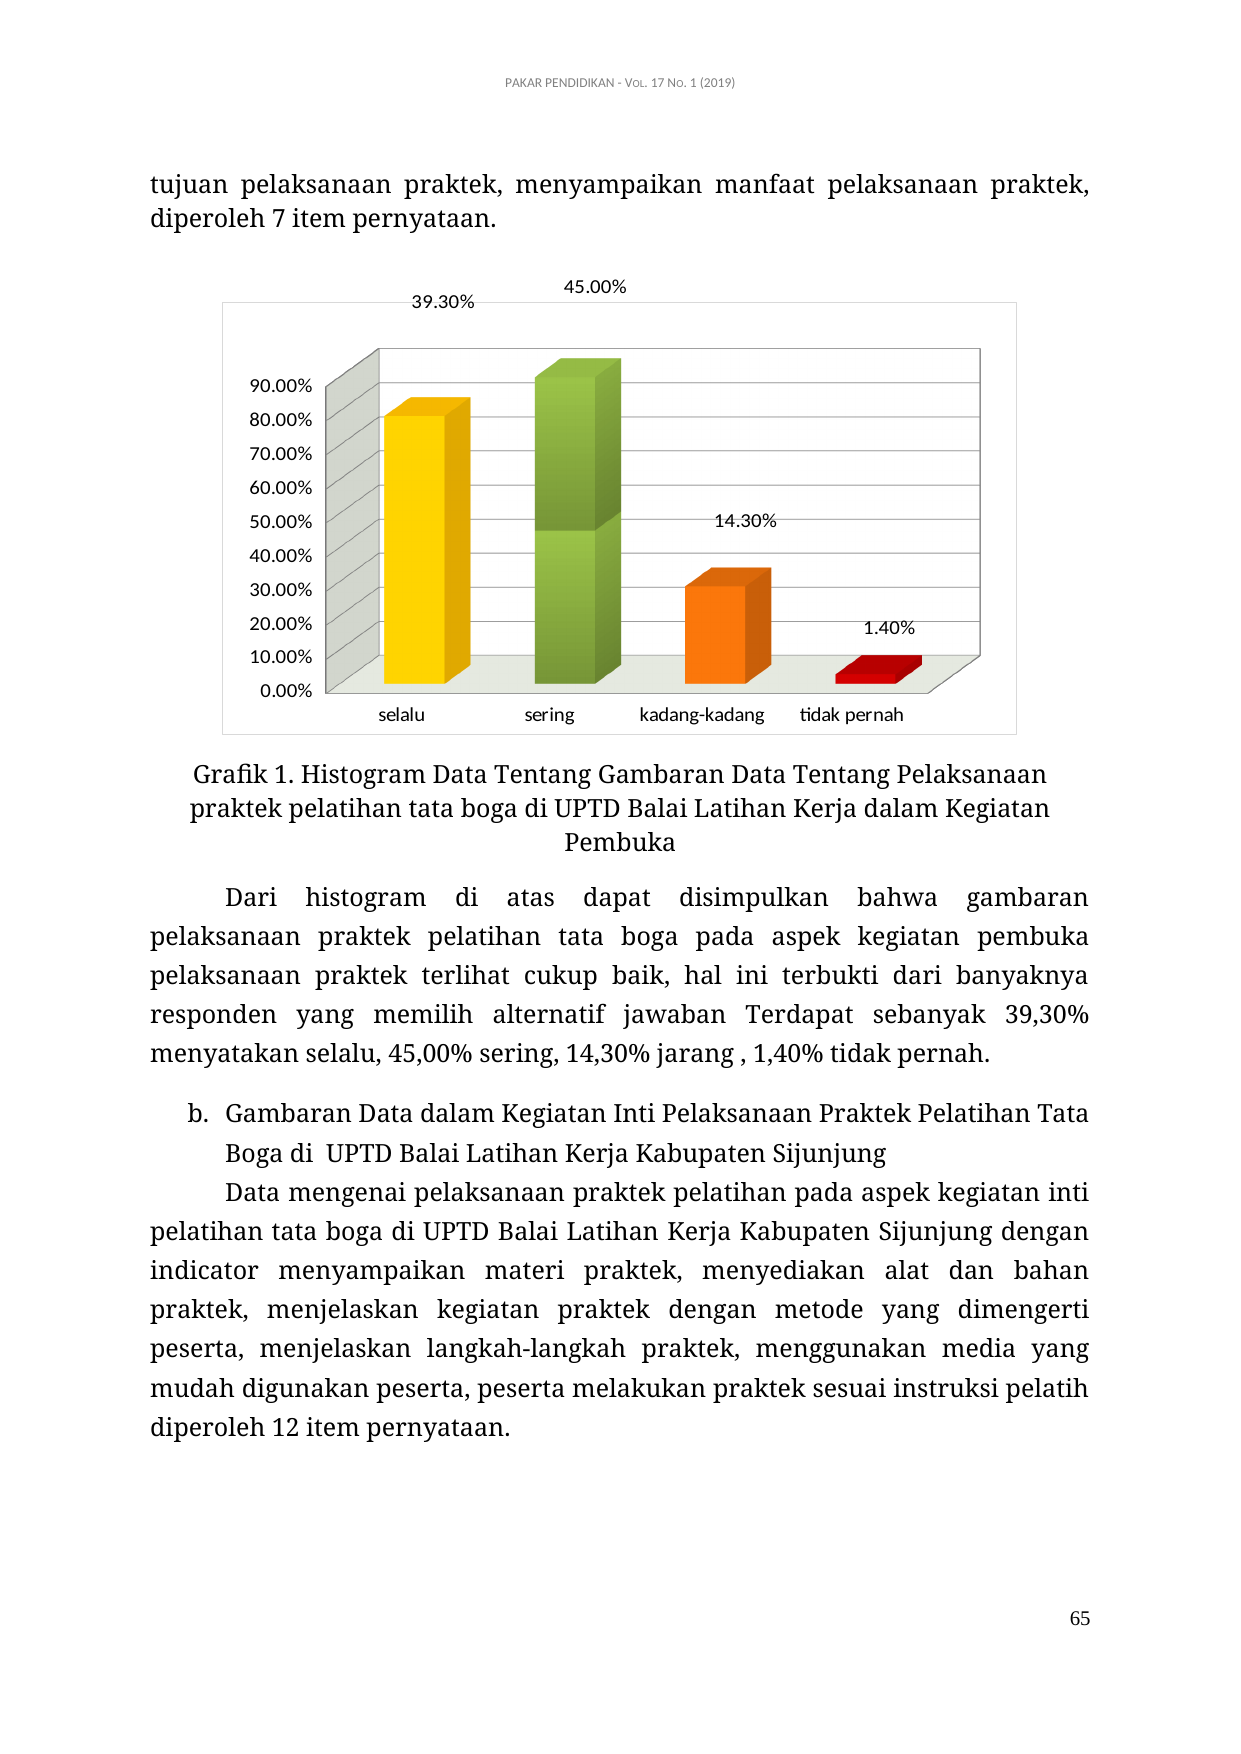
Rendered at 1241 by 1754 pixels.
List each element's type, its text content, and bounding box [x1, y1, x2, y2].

text Grafik 1. Histogram Data Tentang Gambaran Data Tentang Pelaksanaan praktek pelatihan tata boga di UPTD Balai Latihan Kerja dalam Kegiatan Pembuka [150, 708, 1090, 859]
text Data mengenai pelaksanaan praktek pelatihan pada aspek kegiatan inti pelatihan tata boga di UPTD Balai Latihan Kerja Kabupaten Sijunjung dengan indicator menyampaikan materi praktek, menyediakan alat dan bahan praktek, menjelaskan kegiatan praktek dengan metode yang dimengerti peserta, menjelaskan langkah-langkah praktek, menggunakan media yang mudah digunakan peserta, peserta melakukan praktek sesuai instruksi pelatih diperoleh 12 item pernyataan. [150, 1174, 1090, 1443]
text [150, 166, 1090, 234]
list Gambaran Data dalam Kegiatan Inti Pelaksanaan Praktek Pelatihan Tata Boga di UPTD Balai Latihan Kerja Kabupaten Sijunjung [187, 1096, 1090, 1169]
text Dari histogram di atas dapat disimpulkan bahwa gambaran pelaksanaan praktek pelatihan tata boga pada aspek kegiatan pembuka pelaksanaan praktek terlihat cukup baik, hal ini terbukti dari banyaknya responden yang memilih alternatif jawaban Terdapat sebanyak 39,30% menyatakan selalu, 45,00% sering, 14,30% jarang , 1,40% tidak pernah. [150, 879, 1090, 1070]
